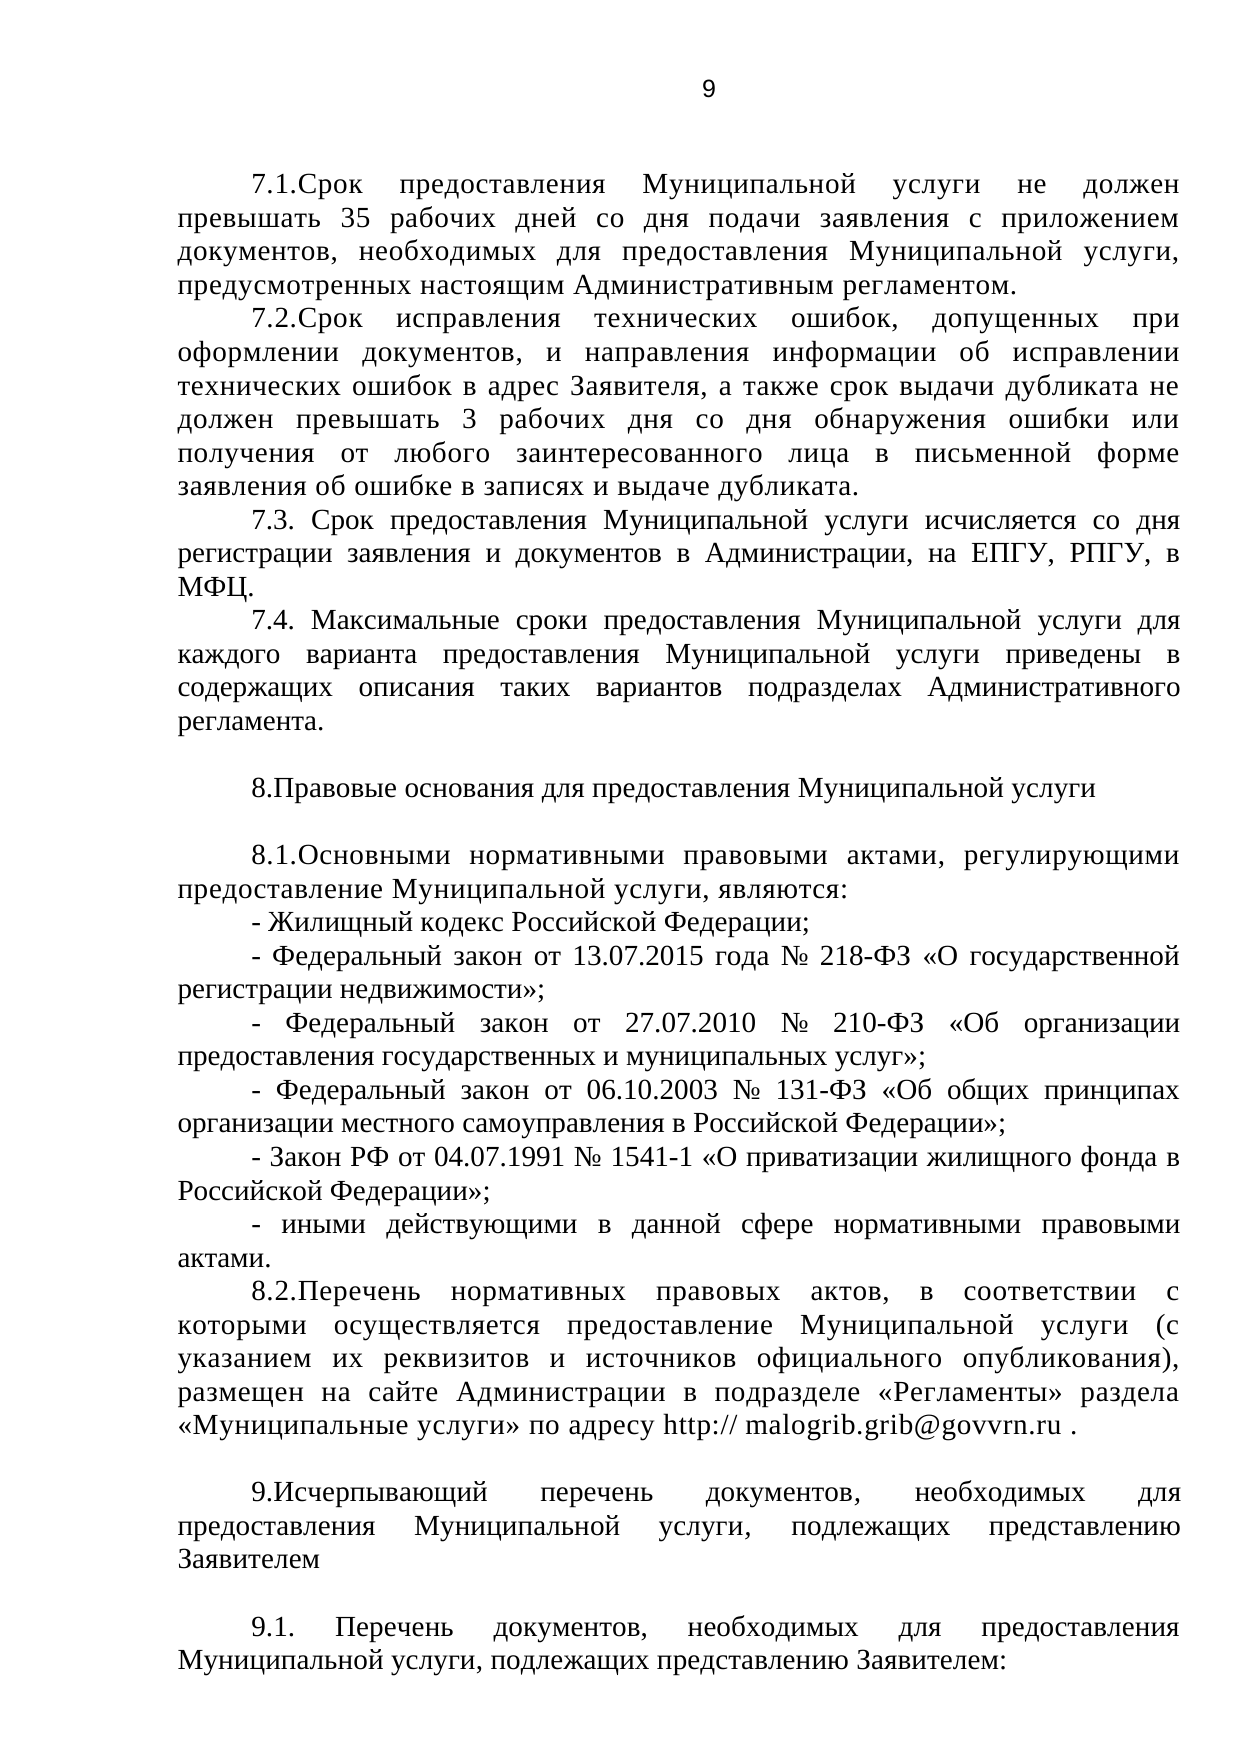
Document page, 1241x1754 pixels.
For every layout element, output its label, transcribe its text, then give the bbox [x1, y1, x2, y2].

text - Федеральный закон от 06.10.2003 № 131-ФЗ «Об общих принципах организации местного самоуправления в Российской Федерации»; [177, 1072, 1181, 1139]
text - Федеральный закон от 27.07.2010 № 210-ФЗ «Об организации предоставления государственных и муниципальных услуг»; [177, 1005, 1181, 1072]
text - Федеральный закон от 13.07.2015 года № 218-ФЗ «О государственной регистрации недвижимости»; [177, 938, 1181, 1005]
text 7.1.Срок предоставления Муниципальной услуги не должен превышать 35 рабочих дней со дня подачи заявления с приложением документов, необходимых для предоставления Муниципальной услуги, предусмотренных настоящим Административным регламентом. [177, 166, 1181, 301]
text 7.3. Срок предоставления Муниципальной услуги исчисляется со дня регистрации заявления и документов в Администрации, на ЕПГУ, РПГУ, в МФЦ. [177, 502, 1181, 602]
text 9.1. Перечень документов, необходимых для предоставления Муниципальной услуги, подлежащих представлению Заявителем: [177, 1609, 1181, 1676]
text - иными действующими в данной сфере нормативными правовыми актами. [177, 1206, 1181, 1273]
text 8.1.Основными нормативными правовыми актами, регулирующими предоставление Муниципальной услуги, являются: [177, 837, 1181, 904]
text - Жилищный кодекс Российской Федерации; [177, 904, 1181, 938]
text 9.Исчерпывающий перечень документов, необходимых для предоставления Муниципальной услуги, подлежащих представлению Заявителем [177, 1474, 1181, 1575]
text - Закон РФ от 04.07.1991 № 1541-1 «О приватизации жилищного фонда в Российской Федерации»; [177, 1139, 1181, 1206]
text 7.2.Срок исправления технических ошибок, допущенных при оформлении документов, и направления информации об исправлении технических ошибок в адрес Заявителя, а также срок выдачи дубликата не должен превышать 3 рабочих дня со дня обнаружения ошибки или получения от любого заинтересованного лица в письменной форме заявления об ошибке в записях и выдаче дубликата. [177, 301, 1181, 502]
text 7.4. Максимальные сроки предоставления Муниципальной услуги для каждого варианта предоставления Муниципальной услуги приведены в содержащих описания таких вариантов подразделах Административного регламента. [177, 602, 1181, 737]
text 8.2.Перечень нормативных правовых актов, в соответствии с которыми осуществляется предоставление Муниципальной услуги (с указанием их реквизитов и источников официального опубликования), размещен на сайте Администрации в подразделе «Регламенты» раздела «Муниципальные услуги» по адресу http:// malogrib.grib@govvrn.ru . [177, 1273, 1181, 1441]
text 8.Правовые основания для предоставления Муниципальной услуги [177, 770, 1181, 804]
